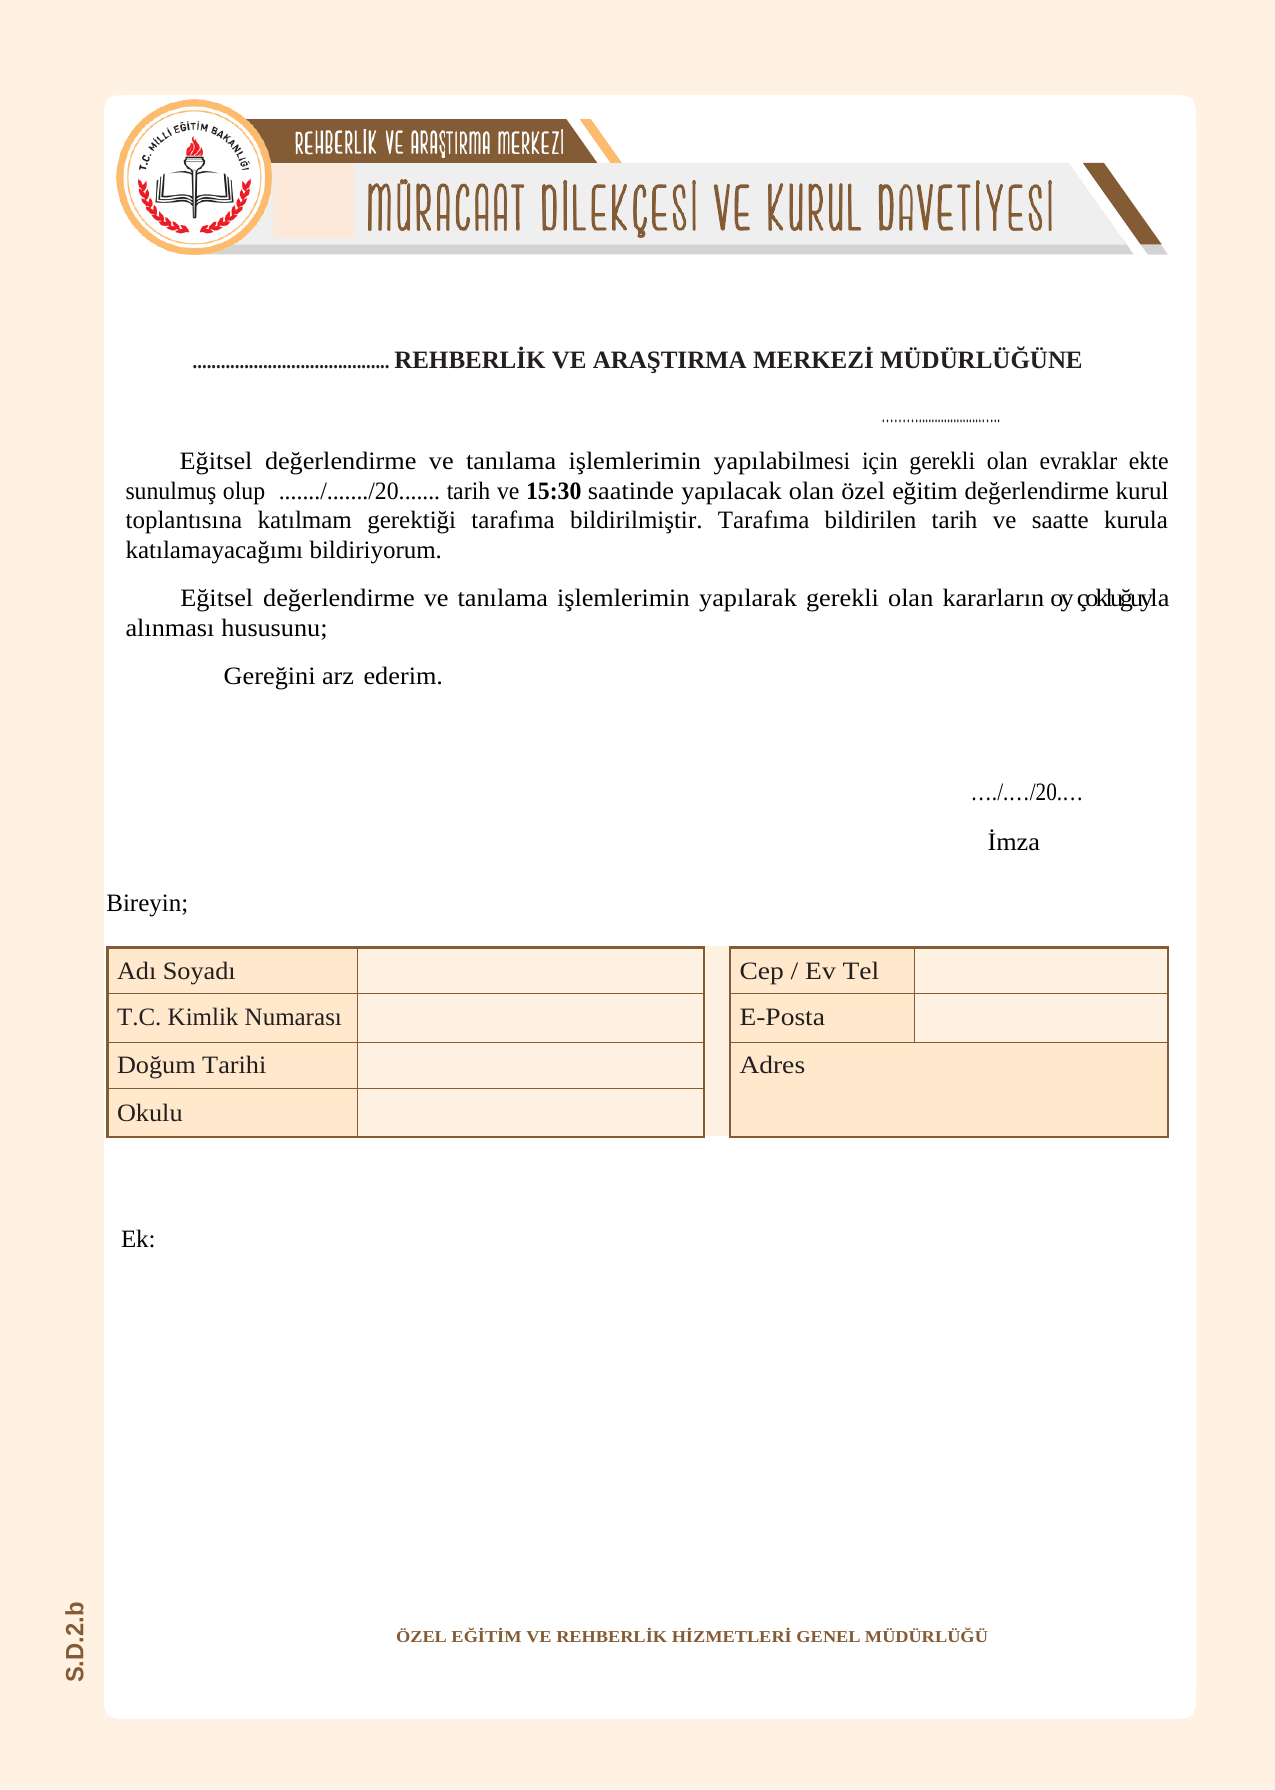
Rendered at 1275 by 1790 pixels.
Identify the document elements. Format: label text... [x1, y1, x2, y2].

picture [542, 180, 696, 238]
table_cell T.C. Kimlik Numarası [109, 994, 357, 1042]
table_header [358, 949, 703, 993]
table_header Cep / Ev Tel [731, 949, 914, 993]
table_cell [358, 1043, 703, 1088]
picture [446, 129, 563, 154]
picture [900, 185, 912, 218]
text Eğitsel değerlendirme ve tanılama işlemlerimin yapılabilmesi için gerekli olan evraklar ekte sunulmuş olup ......./......./20....... tarih ve 15:30 saatinde yapılacak olan özel eğitim değerlendirme kurul toplantısına katılmam gerektiği tarafıma bildirilmiştir. Tarafıma bildirilen tarih ve saatte kurula katılamayacağımı bildiriyorum. [125, 446, 1169, 564]
table_cell [358, 994, 703, 1042]
table_header [705, 946, 729, 1136]
table_cell [915, 994, 1167, 1042]
table_cell Okulu [109, 1089, 357, 1136]
text ÖZEL EĞİTİM VE REHBERLİK HİZMETLERİ GENEL MÜDÜRLÜĞÜ [96, 1626, 1089, 1646]
table_cell Doğum Tarihi [109, 1043, 357, 1088]
text Bireyin; [106, 888, 1181, 917]
table_cell E-Posta [731, 994, 914, 1042]
picture [368, 179, 507, 231]
picture [957, 180, 1052, 231]
table_cell [358, 1089, 703, 1136]
picture [768, 183, 861, 231]
text Eğitsel değerlendirme ve tanılama işlemlerimin yapılarak gerekli olan kararların oy çokluğuyla alınması hususunu; [125, 583, 1169, 641]
picture [305, 129, 445, 158]
text …./.…/20.… İmza [96, 777, 1169, 856]
table_header [915, 949, 1167, 993]
text Gereğini arz ederim. [125, 661, 1169, 689]
text Ek: [96, 1224, 1181, 1253]
table_header [273, 164, 354, 238]
picture [116, 99, 272, 255]
text .......................................... REHBERLİK VE ARAŞTIRMA MERKEZİ MÜDÜRLÜĞÜNE [186, 345, 1089, 374]
table_header Adı Soyadı [109, 949, 357, 993]
text ………....................….. [96, 399, 1000, 428]
table_cell Adres [731, 1043, 1167, 1136]
